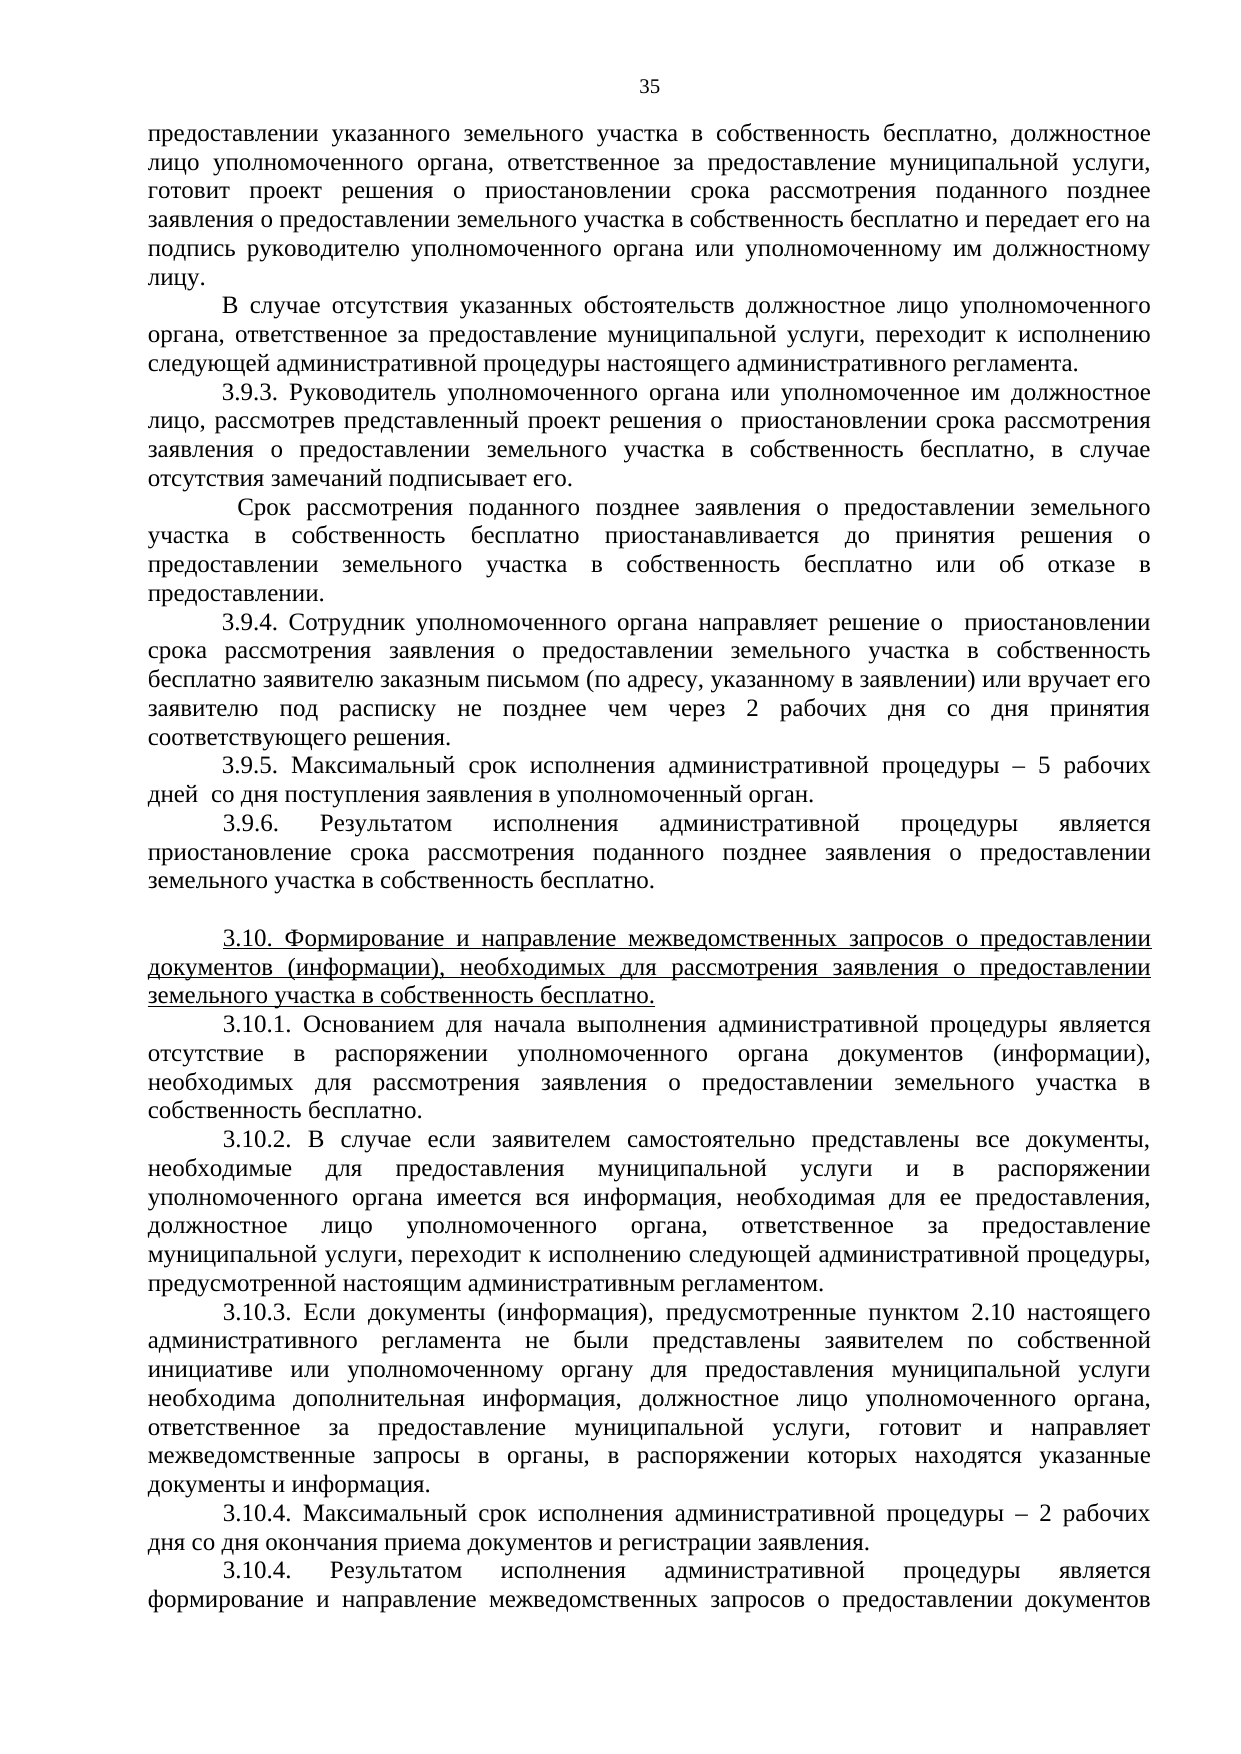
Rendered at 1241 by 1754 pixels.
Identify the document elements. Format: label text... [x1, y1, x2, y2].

text 3.9.3. Руководитель уполномоченного органа или уполномоченное им должностное лицо, рассмотрев представленный проект решения о приостановлении срока рассмотрения заявления о предоставлении земельного участка в собственность бесплатно, в случае отсутствия замечаний подписывает его. [148, 377, 1152, 492]
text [148, 1556, 1152, 1613]
text 3.10.4. Максимальный срок исполнения административной процедуры – 2 рабочих дня со дня окончания приема документов и регистрации заявления. [148, 1498, 1152, 1556]
text 3.10. Формирование и направление межведомственных запросов о предоставлении документов (информации), необходимых для рассмотрения заявления о предоставлении земельного участка в собственность бесплатно. [148, 923, 1152, 1009]
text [148, 118, 1152, 291]
text 3.10.2. В случае если заявителем самостоятельно представлены все документы, необходимые для предоставления муниципальной услуги и в распоряжении уполномоченного органа имеется вся информация, необходимая для ее предоставления, должностное лицо уполномоченного органа, ответственное за предоставление муниципальной услуги, переходит к исполнению следующей административной процедуры, предусмотренной настоящим административным регламентом. [148, 1124, 1152, 1297]
text 3.9.6. Результатом исполнения административной процедуры является приостановление срока рассмотрения поданного позднее заявления о предоставлении земельного участка в собственность бесплатно. [148, 808, 1152, 894]
text В случае отсутствия указанных обстоятельств должностное лицо уполномоченного органа, ответственное за предоставление муниципальной услуги, переходит к исполнению следующей административной процедуры настоящего административного регламента. [148, 291, 1152, 377]
text Срок рассмотрения поданного позднее заявления о предоставлении земельного участка в собственность бесплатно приостанавливается до принятия решения о предоставлении земельного участка в собственность бесплатно или об отказе в предоставлении. [148, 492, 1152, 607]
text 3.10.1. Основанием для начала выполнения административной процедуры является отсутствие в распоряжении уполномоченного органа документов (информации), необходимых для рассмотрения заявления о предоставлении земельного участка в собственность бесплатно. [148, 1009, 1152, 1124]
text 3.10.3. Если документы (информация), предусмотренные пунктом 2.10 настоящего административного регламента не были представлены заявителем по собственной инициативе или уполномоченному органу для предоставления муниципальной услуги необходима дополнительная информация, должностное лицо уполномоченного органа, ответственное за предоставление муниципальной услуги, готовит и направляет межведомственные запросы в органы, в распоряжении которых находятся указанные документы и информация. [148, 1297, 1152, 1498]
text 3.9.4. Сотрудник уполномоченного органа направляет решение о приостановлении срока рассмотрения заявления о предоставлении земельного участка в собственность бесплатно заявителю заказным письмом (по адресу, указанному в заявлении) или вручает его заявителю под расписку не позднее чем через 2 рабочих дня со дня принятия соответствующего решения. [148, 607, 1152, 751]
text 3.9.5. Максимальный срок исполнения административной процедуры – 5 рабочих дней со дня поступления заявления в уполномоченный орган. [148, 751, 1152, 808]
